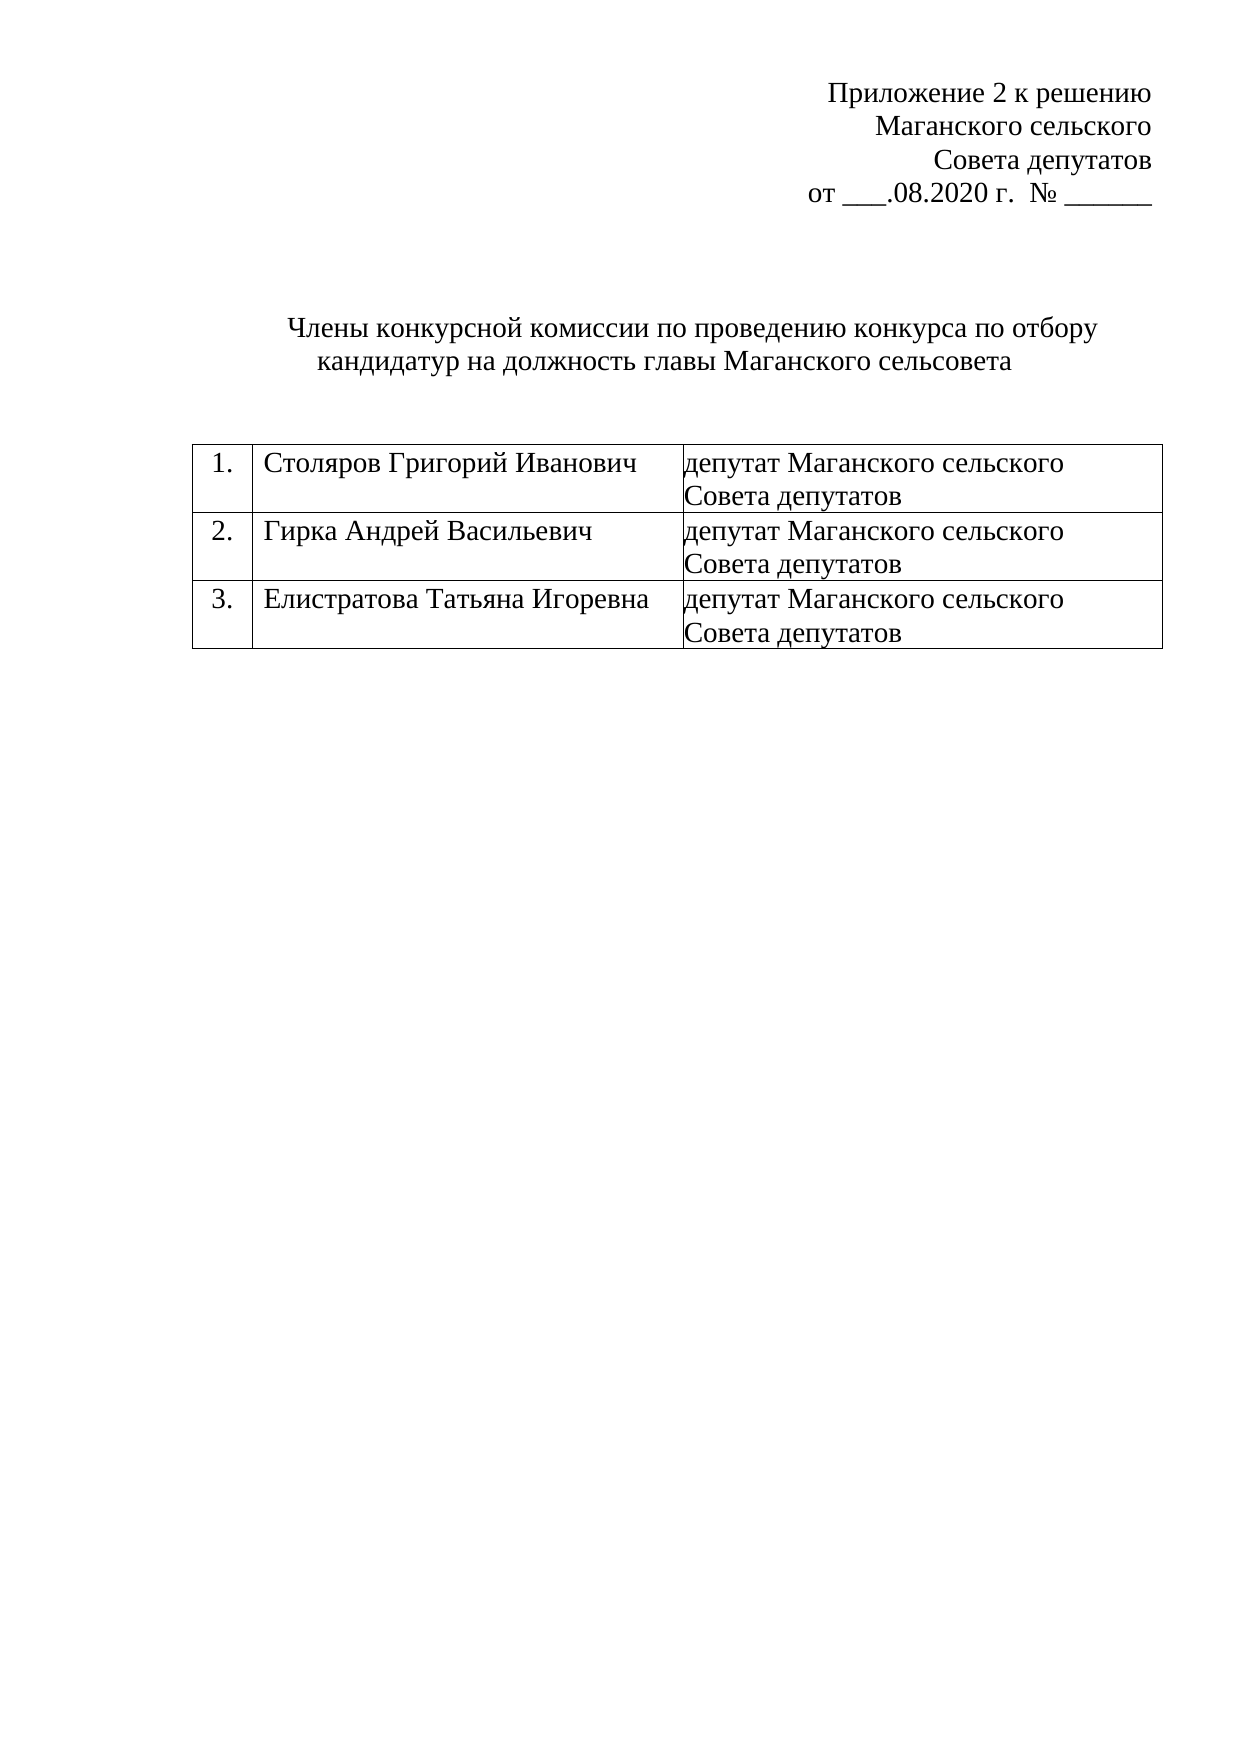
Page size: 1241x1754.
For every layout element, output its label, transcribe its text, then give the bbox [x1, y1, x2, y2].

table_header Столяров Григорий Иванович [253, 445, 683, 512]
table_cell 2. [193, 513, 252, 580]
text от ___.08.2020 г. № ______ [177, 176, 1152, 209]
table_cell Гирка Андрей Васильевич [253, 513, 683, 580]
table_header 1. [193, 445, 252, 512]
table_cell 3. [193, 581, 252, 648]
table_cell депутат Маганского сельского Совета депутатов [684, 513, 1162, 580]
text Совета депутатов [177, 142, 1152, 176]
table_cell депутат Маганского сельского Совета депутатов [684, 581, 1162, 648]
text Члены конкурсной комиссии по проведению конкурса по отбору кандидатур на должность главы Маганского сельсовета [177, 310, 1152, 377]
text Маганского сельского [177, 108, 1152, 142]
text Приложение 2 к решению [177, 75, 1152, 108]
table_header депутат Маганского сельского Совета депутатов [684, 445, 1162, 512]
table_cell Елистратова Татьяна Игоревна [253, 581, 683, 648]
